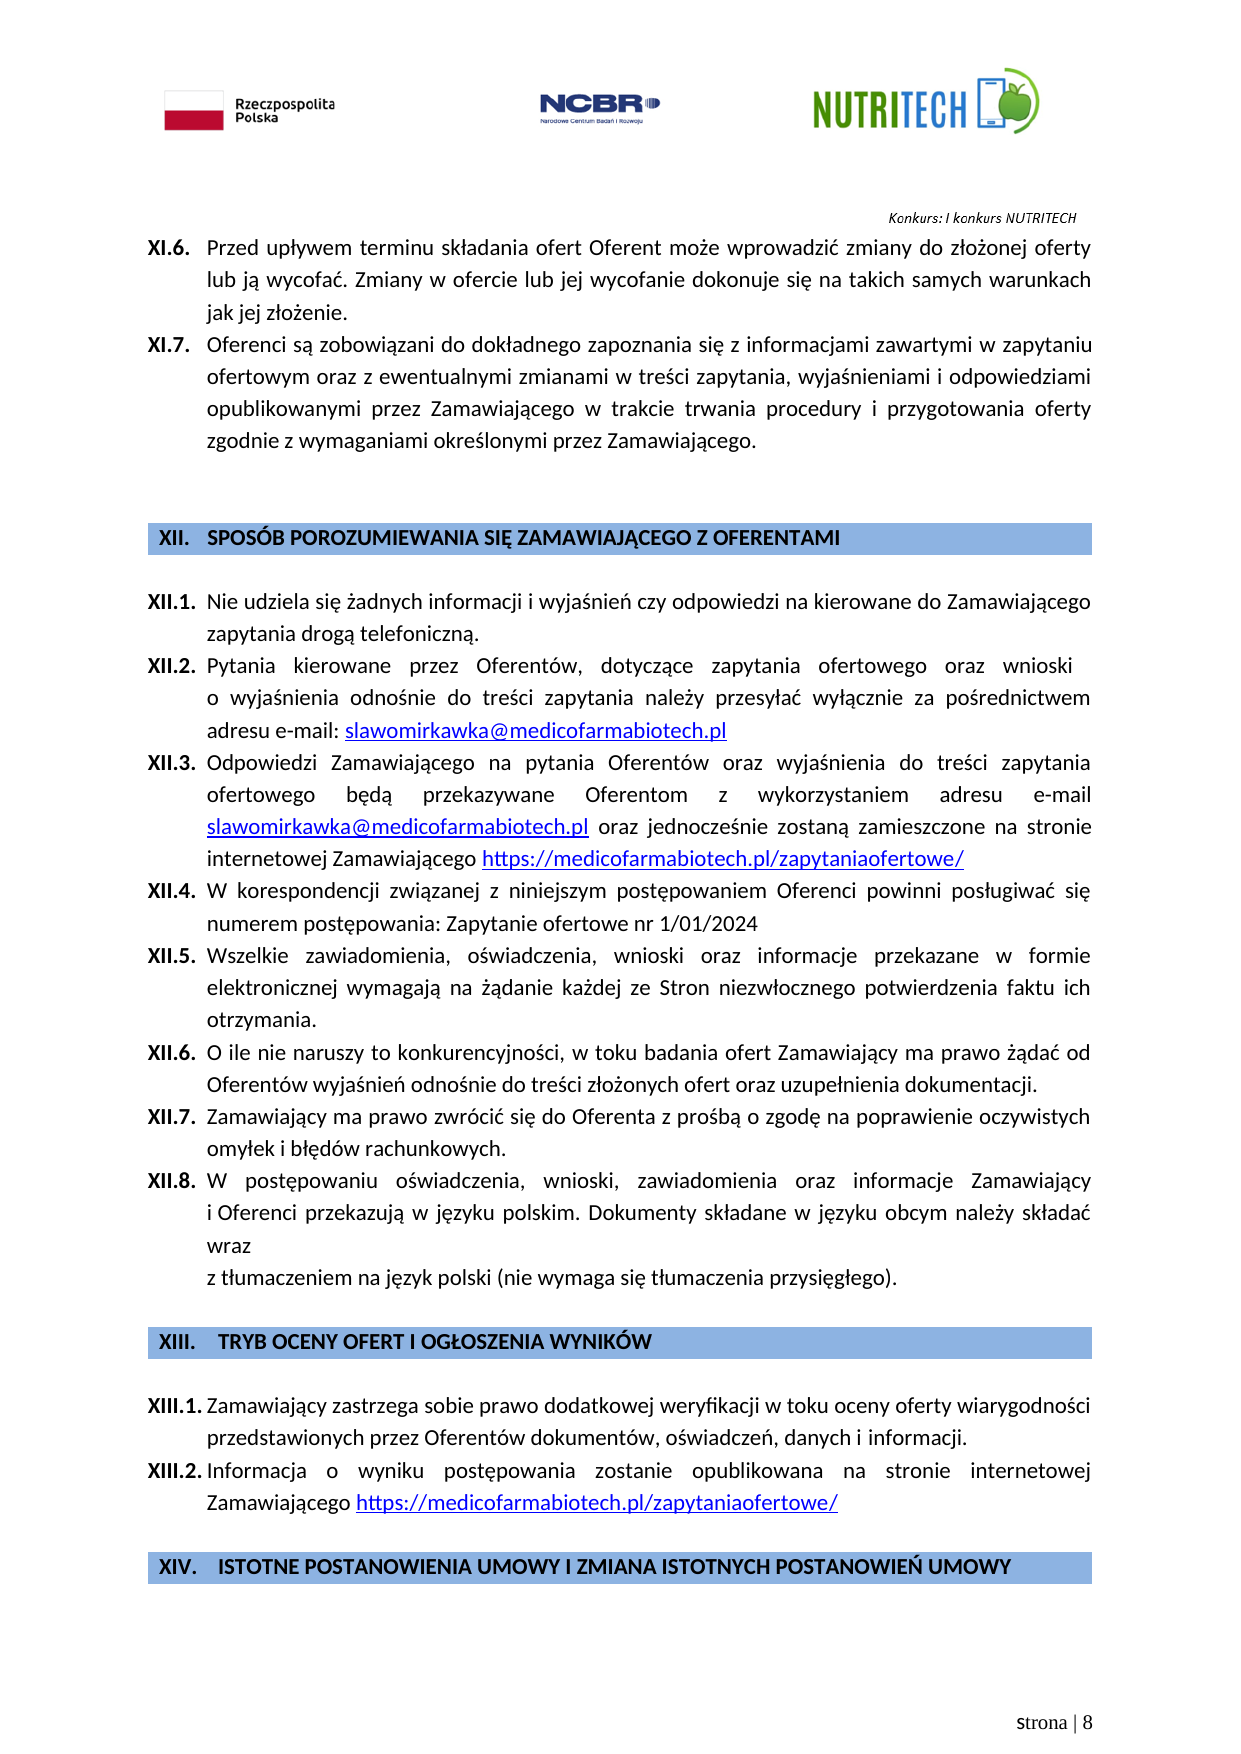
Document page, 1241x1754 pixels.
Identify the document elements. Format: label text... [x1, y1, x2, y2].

list Zamawiający zastrzega sobie prawo dodatkowej weryfikacji w toku oceny oferty wiarygodności przedstawionych przez Oferentów dokumentów, oświadczeń, danych i informacji. [148, 1391, 1093, 1452]
list Wszelkie zawiadomienia, oświadczenia, wnioski oraz informacje przekazane w formie elektronicznej wymagają na żądanie każdej ze Stron niezwłocznego potwierdzenia faktu ich otrzymania. [148, 941, 1093, 1033]
list Nie udziela się żadnych informacji i wyjaśnień czy odpowiedzi na kierowane do Zamawiającego zapytania drogą telefoniczną. [148, 587, 1093, 647]
list Oferenci są zobowiązani do dokładnego zapoznania się z informacjami zawartymi w zapytaniu ofertowym oraz z ewentualnymi zmianami w treści zapytania, wyjaśnieniami i odpowiedziami opublikowanymi przez Zamawiającego w trakcie trwania procedury i przygotowania oferty zgodnie z wymaganiami określonymi przez Zamawiającego. [148, 330, 1093, 454]
table_header TRYB OCENY OFERT I OGŁOSZENIA WYNIKÓW [148, 1327, 1092, 1359]
list O ile nie naruszy to konkurencyjności, w toku badania ofert Zamawiający ma prawo żądać od Oferentów wyjaśnień odnośnie do treści złożonych ofert oraz uzupełnienia dokumentacji. [148, 1038, 1093, 1098]
list Odpowiedzi Zamawiającego na pytania Oferentów oraz wyjaśnienia do treści zapytania ofertowego będą przekazywane Oferentom z wykorzystaniem adresu e-mail slawomirkawka@medicofarmabiotech.pl oraz jednocześnie zostaną zamieszczone na stronie internetowej Zamawiającego https://medicofarmabiotech.pl/zapytaniaofertowe/ [148, 748, 1093, 872]
list Informacja o wyniku postępowania zostanie opublikowana na stronie internetowej Zamawiającego https://medicofarmabiotech.pl/zapytaniaofertowe/ [148, 1456, 1093, 1516]
table_header ISTOTNE POSTANOWIENIA UMOWY I ZMIANA ISTOTNYCH POSTANOWIEŃ UMOWY [148, 1552, 1092, 1584]
table_header SPOSÓB POROZUMIEWANIA SIĘ ZAMAWIAJĄCEGO Z OFERENTAMI [148, 523, 1092, 555]
list Pytania kierowane przez Oferentów, dotyczące zapytania ofertowego oraz wnioski o wyjaśnienia odnośnie do treści zapytania należy przesyłać wyłącznie za pośrednictwem adresu e-mail: slawomirkawka@medicofarmabiotech.pl [148, 651, 1093, 744]
list W postępowaniu oświadczenia, wnioski, zawiadomienia oraz informacje Zamawiający i Oferenci przekazują w języku polskim. Dokumenty składane w języku obcym należy składać wraz z tłumaczeniem na język polski (nie wymaga się tłumaczenia przysięgłego). [148, 1166, 1093, 1291]
list Zamawiający ma prawo zwrócić się do Oferenta z prośbą o zgodę na poprawienie oczywistych omyłek i błędów rachunkowych. [148, 1102, 1093, 1162]
picture [147, 57, 1093, 234]
list Przed upływem terminu składania ofert Oferent może wprowadzić zmiany do złożonej oferty lub ją wycofać. Zmiany w ofercie lub jej wycofanie dokonuje się na takich samych warunkach jak jej złożenie. [148, 234, 1093, 326]
list W korespondencji związanej z niniejszym postępowaniem Oferenci powinni posługiwać się numerem postępowania: Zapytanie ofertowe nr 1/01/2024 [148, 877, 1093, 937]
